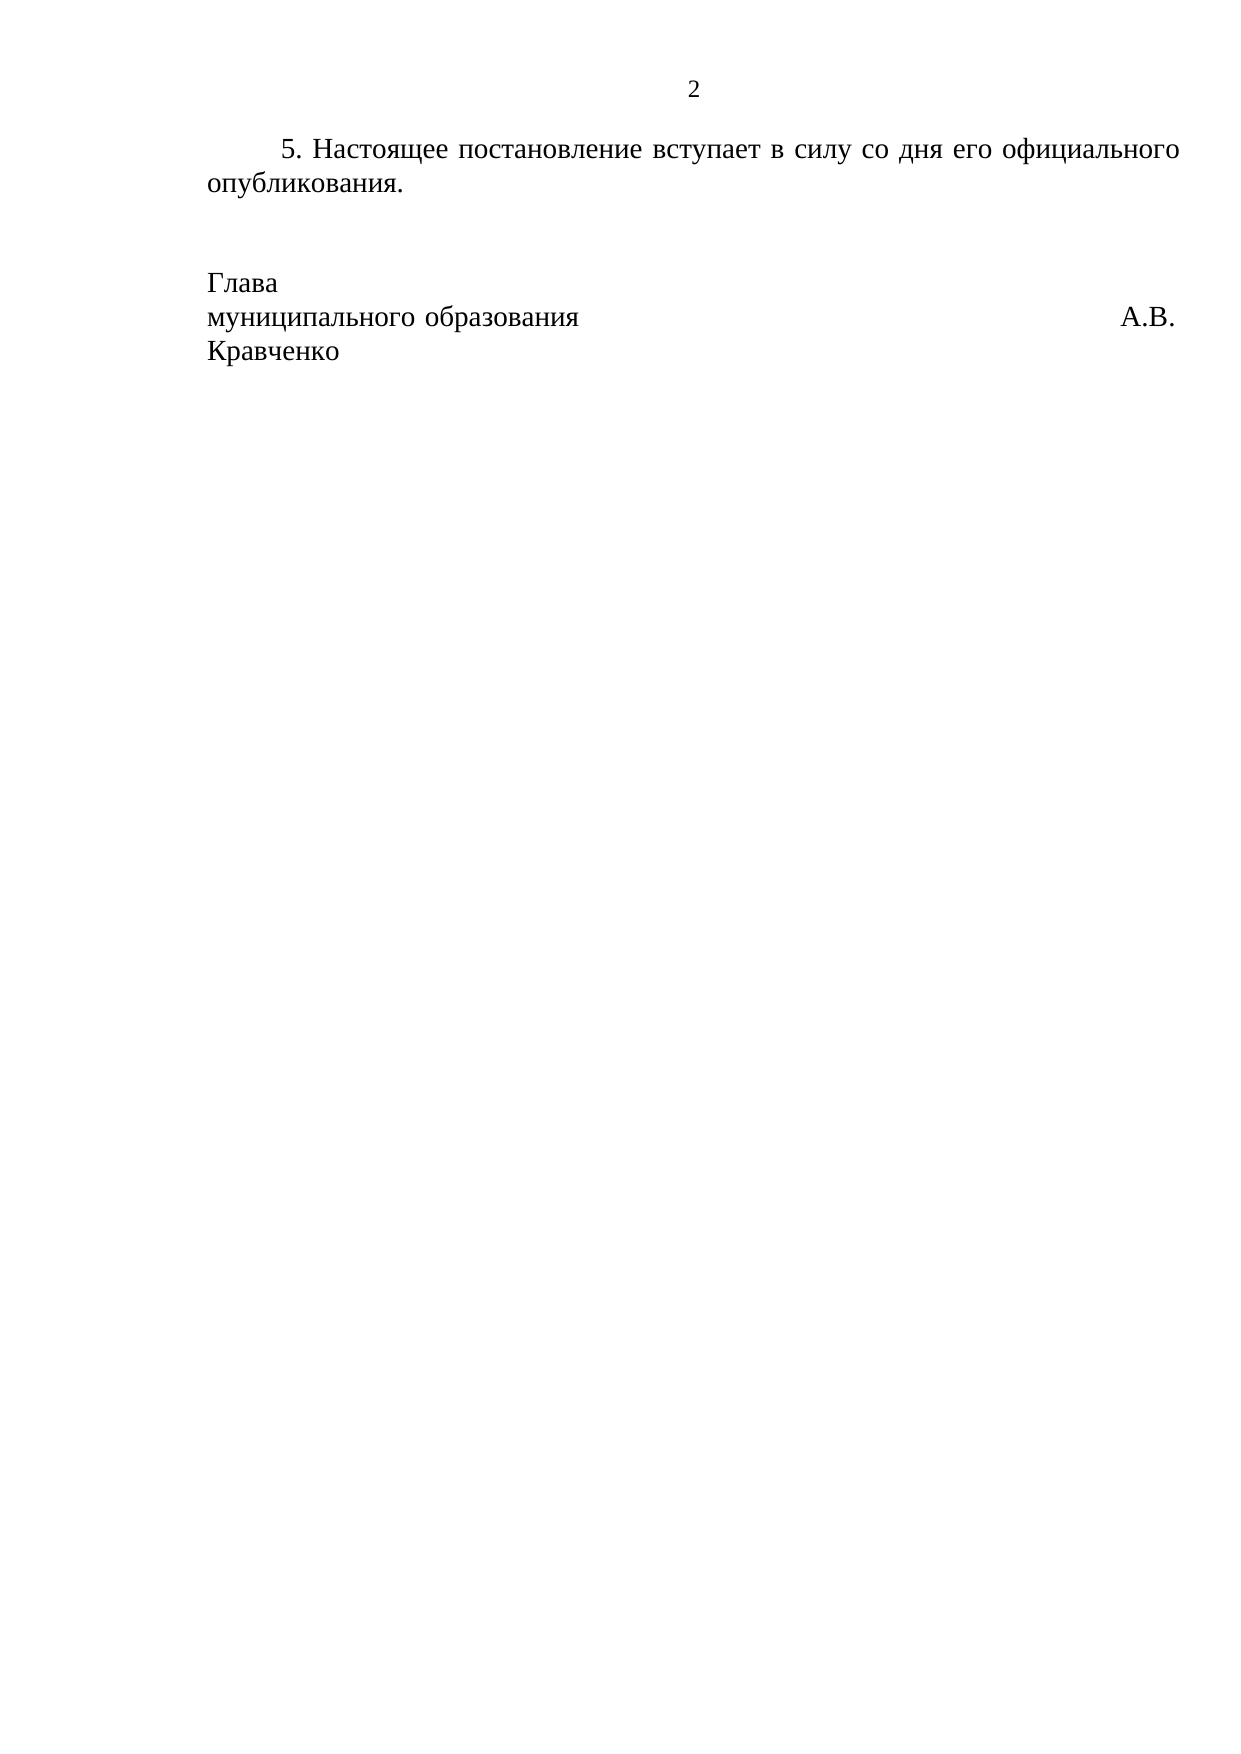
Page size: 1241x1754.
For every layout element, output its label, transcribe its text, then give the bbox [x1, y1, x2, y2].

text 5. Настоящее постановление вступает в силу со дня его официального опубликования. [207, 131, 1181, 198]
text Глава [207, 266, 1181, 299]
text муниципального образования А.В. Кравченко [207, 299, 1181, 366]
